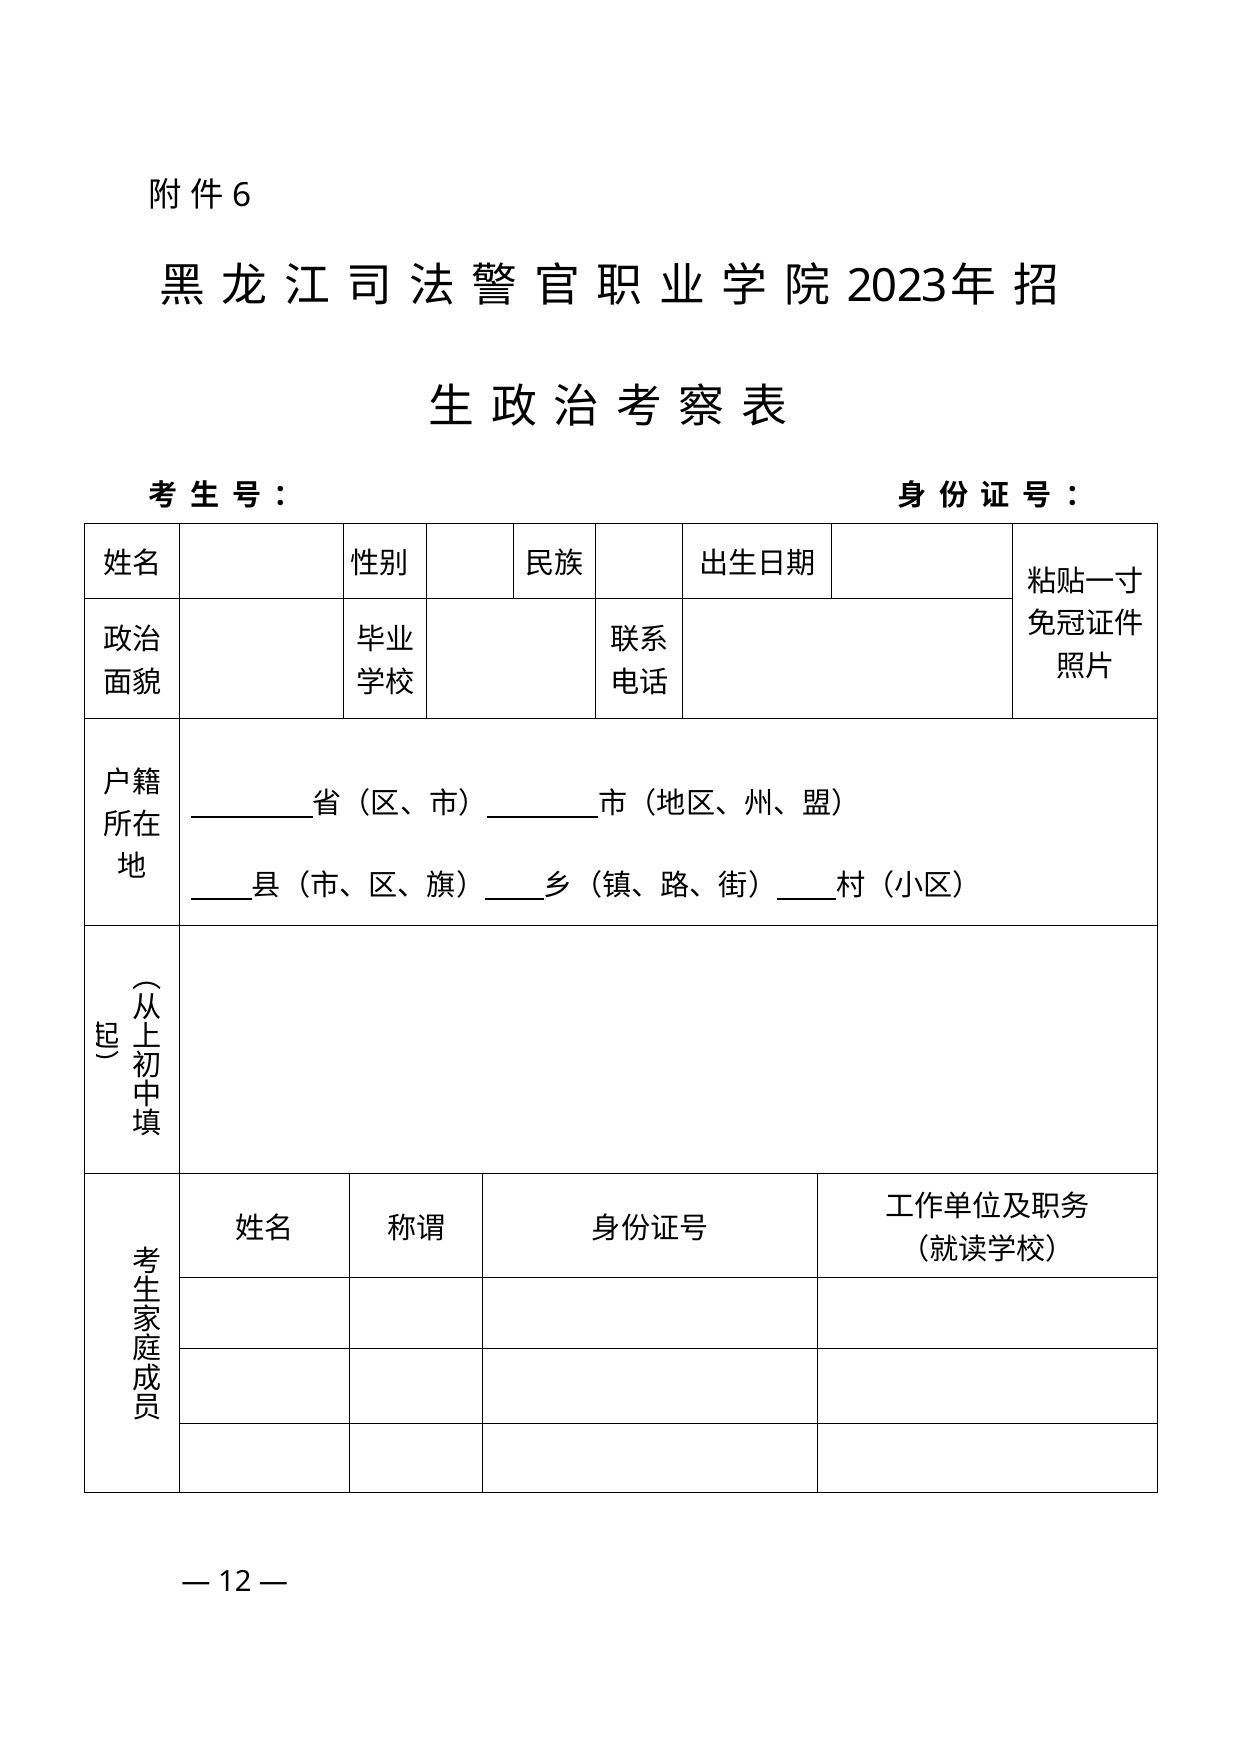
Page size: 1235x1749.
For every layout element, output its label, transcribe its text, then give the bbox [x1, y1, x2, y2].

table_cell 身份证号 [483, 1174, 817, 1277]
table_cell 联系电话 [596, 599, 682, 718]
text 考生号： 身份证号： [148, 463, 1086, 523]
table_cell [818, 1349, 1157, 1422]
text 附件6 [148, 161, 1086, 222]
table_cell [180, 1349, 349, 1422]
table_cell [483, 1278, 817, 1347]
table_header 出生日期 [683, 524, 831, 598]
table_cell 毕业学校 [344, 599, 426, 718]
table_cell 政治 面貌 [85, 599, 179, 718]
table_cell [483, 1424, 817, 1492]
table_header 姓名 [85, 524, 179, 598]
table_header 粘贴一寸 免冠证件照片 [1013, 524, 1157, 718]
table_cell [427, 599, 595, 718]
table_cell 考生家庭成员 [85, 1174, 179, 1492]
table_header 性别 [344, 524, 426, 598]
table_cell [483, 1349, 817, 1422]
text 黑龙江司法警官职业学院2023年招生政治考察表 [148, 222, 1086, 463]
table_cell [180, 599, 343, 718]
table_cell [818, 1278, 1157, 1347]
table_cell [180, 1424, 349, 1492]
table_cell 户籍所在地 [85, 719, 179, 925]
table_cell [350, 1424, 482, 1492]
table_cell （从上初中填起） 考生本人简历 [85, 926, 179, 1173]
table_cell [180, 926, 1157, 1173]
table_cell [180, 1278, 349, 1347]
table_cell [350, 1278, 482, 1347]
table_cell [350, 1349, 482, 1422]
table_cell 工作单位及职务 （就读学校） [818, 1174, 1157, 1277]
table_cell 姓名 [180, 1174, 349, 1277]
table_cell 省（区、市） 市（地区、州、盟） 县（市、区、旗） 乡（镇、路、街） 村（小区） [180, 719, 1157, 925]
table_cell [818, 1424, 1157, 1492]
table_header [832, 524, 1012, 598]
table_cell 称谓 [350, 1174, 482, 1277]
table_header [596, 524, 682, 598]
table_header [180, 524, 343, 598]
table_header [427, 524, 513, 598]
table_cell [683, 599, 1012, 718]
table_header 民族 [514, 524, 595, 598]
